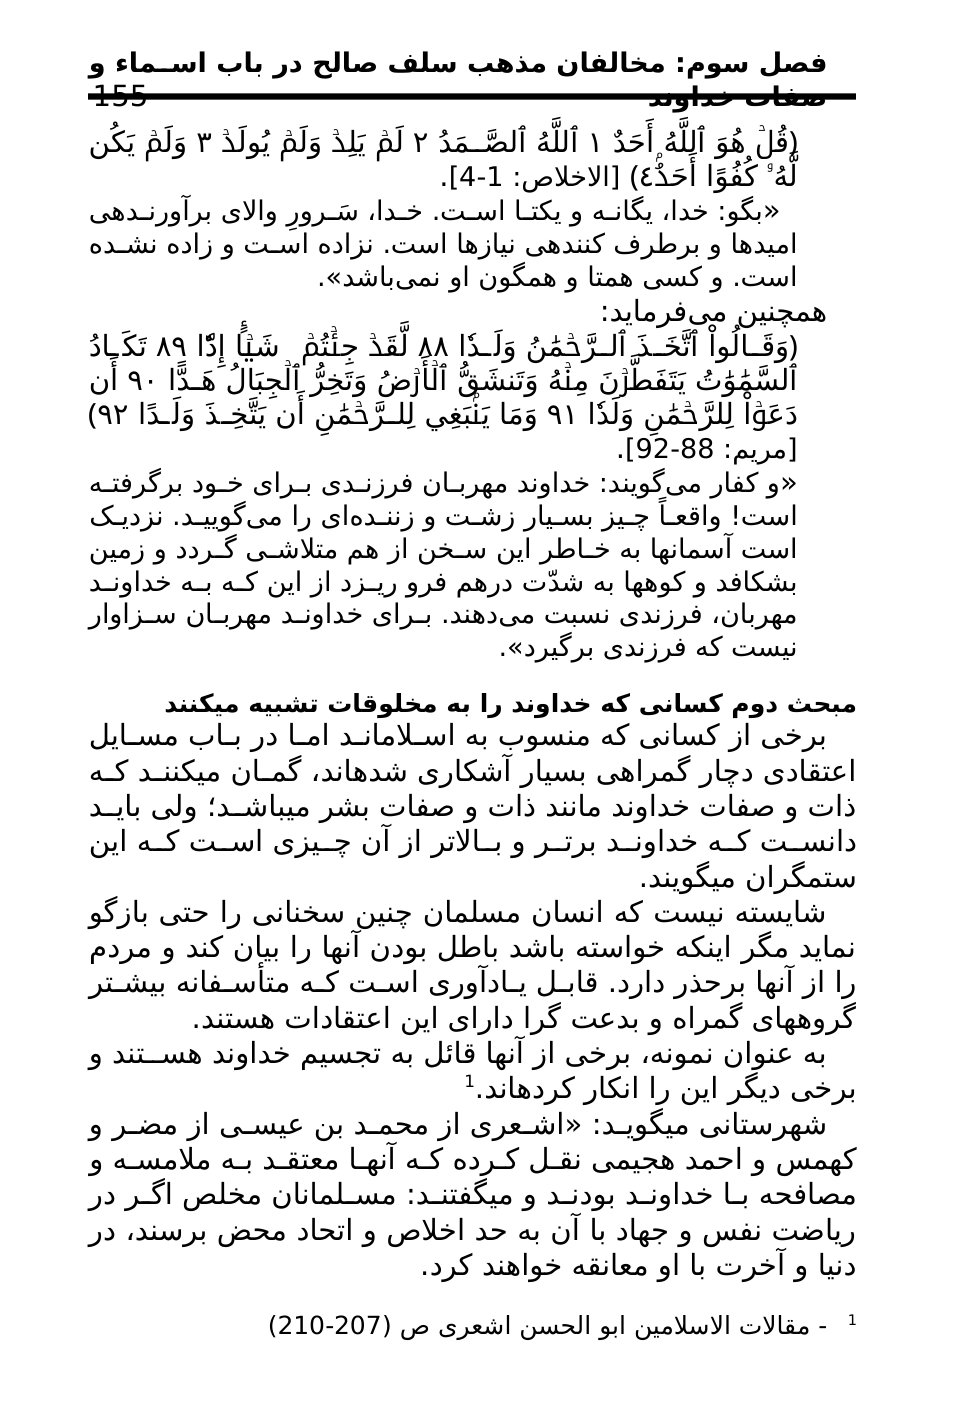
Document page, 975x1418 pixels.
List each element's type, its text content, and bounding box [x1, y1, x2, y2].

text «بگو: خدا، یگانه و یكتا است. ‏خدا، سَرورِ والای برآورندهی امیدها و برطرف كنندهی نیازها است.‏ نزاده است و زاده نشده است. و كسی همتا و همگون او نمی‌باشد». [89, 193, 798, 293]
text برخی از کسانی که منسوب به اسلاماند اما در باب مسایل اعتقادی دچار گمراهی بسیار آشکاری شدهاند، گمان میکنند که ذات و صفات خداوند مانند ذات و صفات بشر میباشد؛‌ ولی باید دانست که خداوند برتر و بالاتر از آن چیزی است که این ستمگران میگویند. [89, 719, 857, 894]
text شهرستانی میگوید: «اشعری از محمد بن عیسی از مضر و کهمس و احمد هجیمی نقل کرده که آنها معتقد به ملامسه و مصافحه با خداوند بودند و میگفتند: مسلمانان مخلص اگر در ریاضت نفس و جهاد با آن به حد اخلاص و اتحاد محض برسند، در دنیا و آخرت با او معانقه خواهند کرد. [89, 1107, 857, 1282]
text به عنوان نمونه، برخی از آنها قائل به تجسیم خداوند هستند و برخی دیگر این را انکار کردهاند. [89, 1036, 857, 1106]
text ﴿وَقَالُواْ ٱتَّخَذَ ٱلرَّحۡمَٰنُ وَلَدٗا ٨٨ لَّقَدۡ جِئۡتُمۡ شَيۡ‍ًٔا إِدّٗا ٨٩ تَكَادُ ٱلسَّمَٰوَٰتُ يَتَفَطَّرۡنَ مِنۡهُ وَتَنشَقُّ ٱلۡأَرۡضُ وَتَخِرُّ ٱلۡجِبَالُ هَدًّا ٩٠ أَن دَعَوۡاْ لِلرَّحۡمَٰنِ وَلَدٗا ٩١ وَمَا يَنۢبَغِي لِلرَّحۡمَٰنِ أَن يَتَّخِذَ وَلَدًا ٩٢﴾ [مریم: 88-92]. [89, 329, 798, 465]
text همچنین می‌فرماید: [89, 294, 857, 328]
text مبحث دوم کسانی که خداوند را به مخلوقات تشبیه میکنند [89, 689, 857, 719]
text «و کفار می‌گویند: خداوند مهربان فرزندی برای خود برگرفته است! واقعاً چیز بسیار زشت و زننده‌ای را می‌گویید. نزدیک است آسمانها به خاطر این سخن از هم متلاشی گردد و زمین بشكافد و كوهها به شدّت درهم فرو ریزد از این كه به خداوند مهربان، فرزندی نسبت می‌دهند. برای خداوند مهربان سزاوار نیست كه فرزندی برگیرد». [89, 465, 798, 663]
text ﴿قُلۡ هُوَ ٱللَّهُ أَحَدٌ ١ ٱللَّهُ ٱلصَّمَدُ ٢ لَمۡ يَلِدۡ وَلَمۡ يُولَدۡ ٣ وَلَمۡ يَكُن لَّهُۥ كُفُوًا أَحَدُۢ٤﴾ [الاخلاص: 1-4]. [89, 125, 798, 193]
text شایسته نیست که انسان مسلمان چنین سخنانی را حتی بازگو نماید مگر اینکه خواسته باشد باطل بودن آنها را بیان کند و مردم را از آنها برحذر دارد. قابل یادآوری است که متأسفانه بیشتر گروههای گمراه و بدعت گرا دارای این اعتقادات هستند. [89, 895, 857, 1035]
